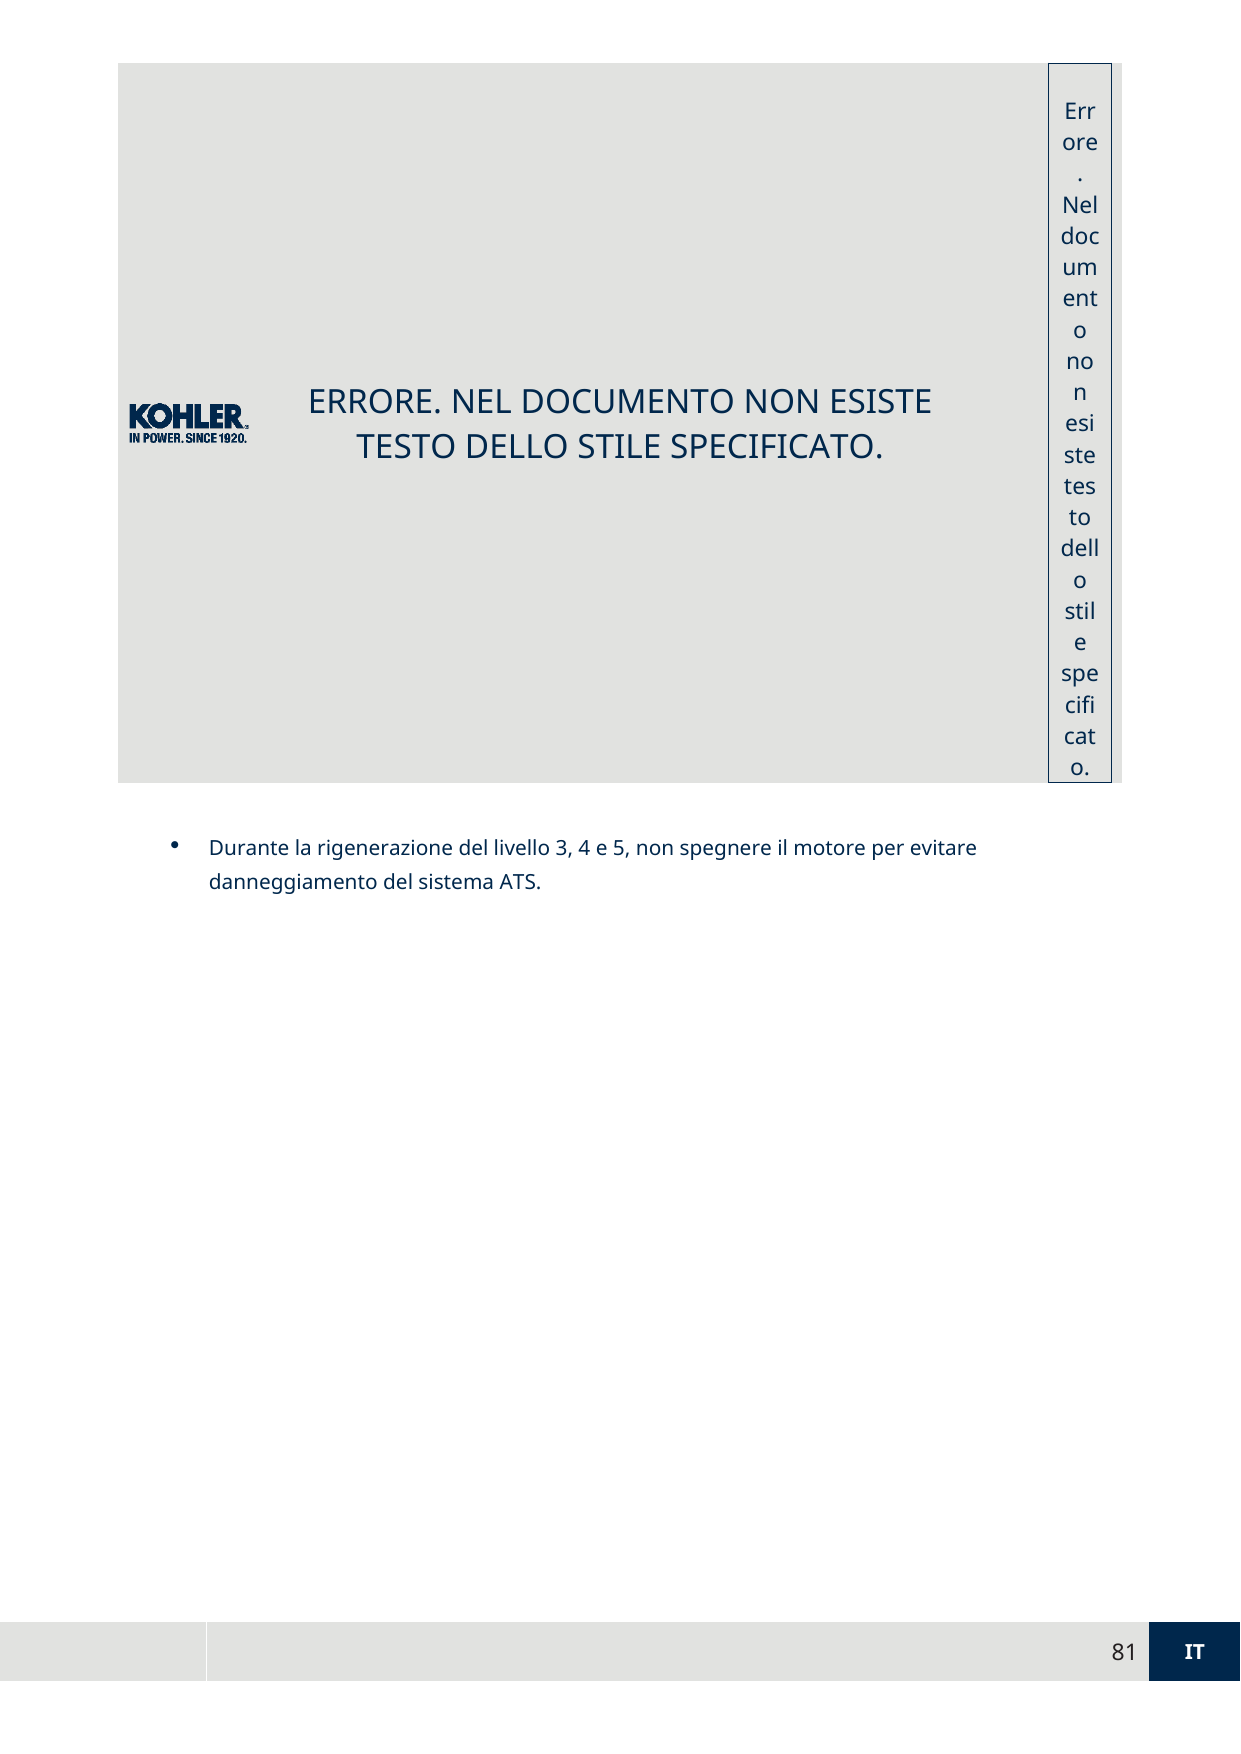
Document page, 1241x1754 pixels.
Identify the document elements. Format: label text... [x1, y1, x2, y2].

picture [129, 403, 249, 443]
